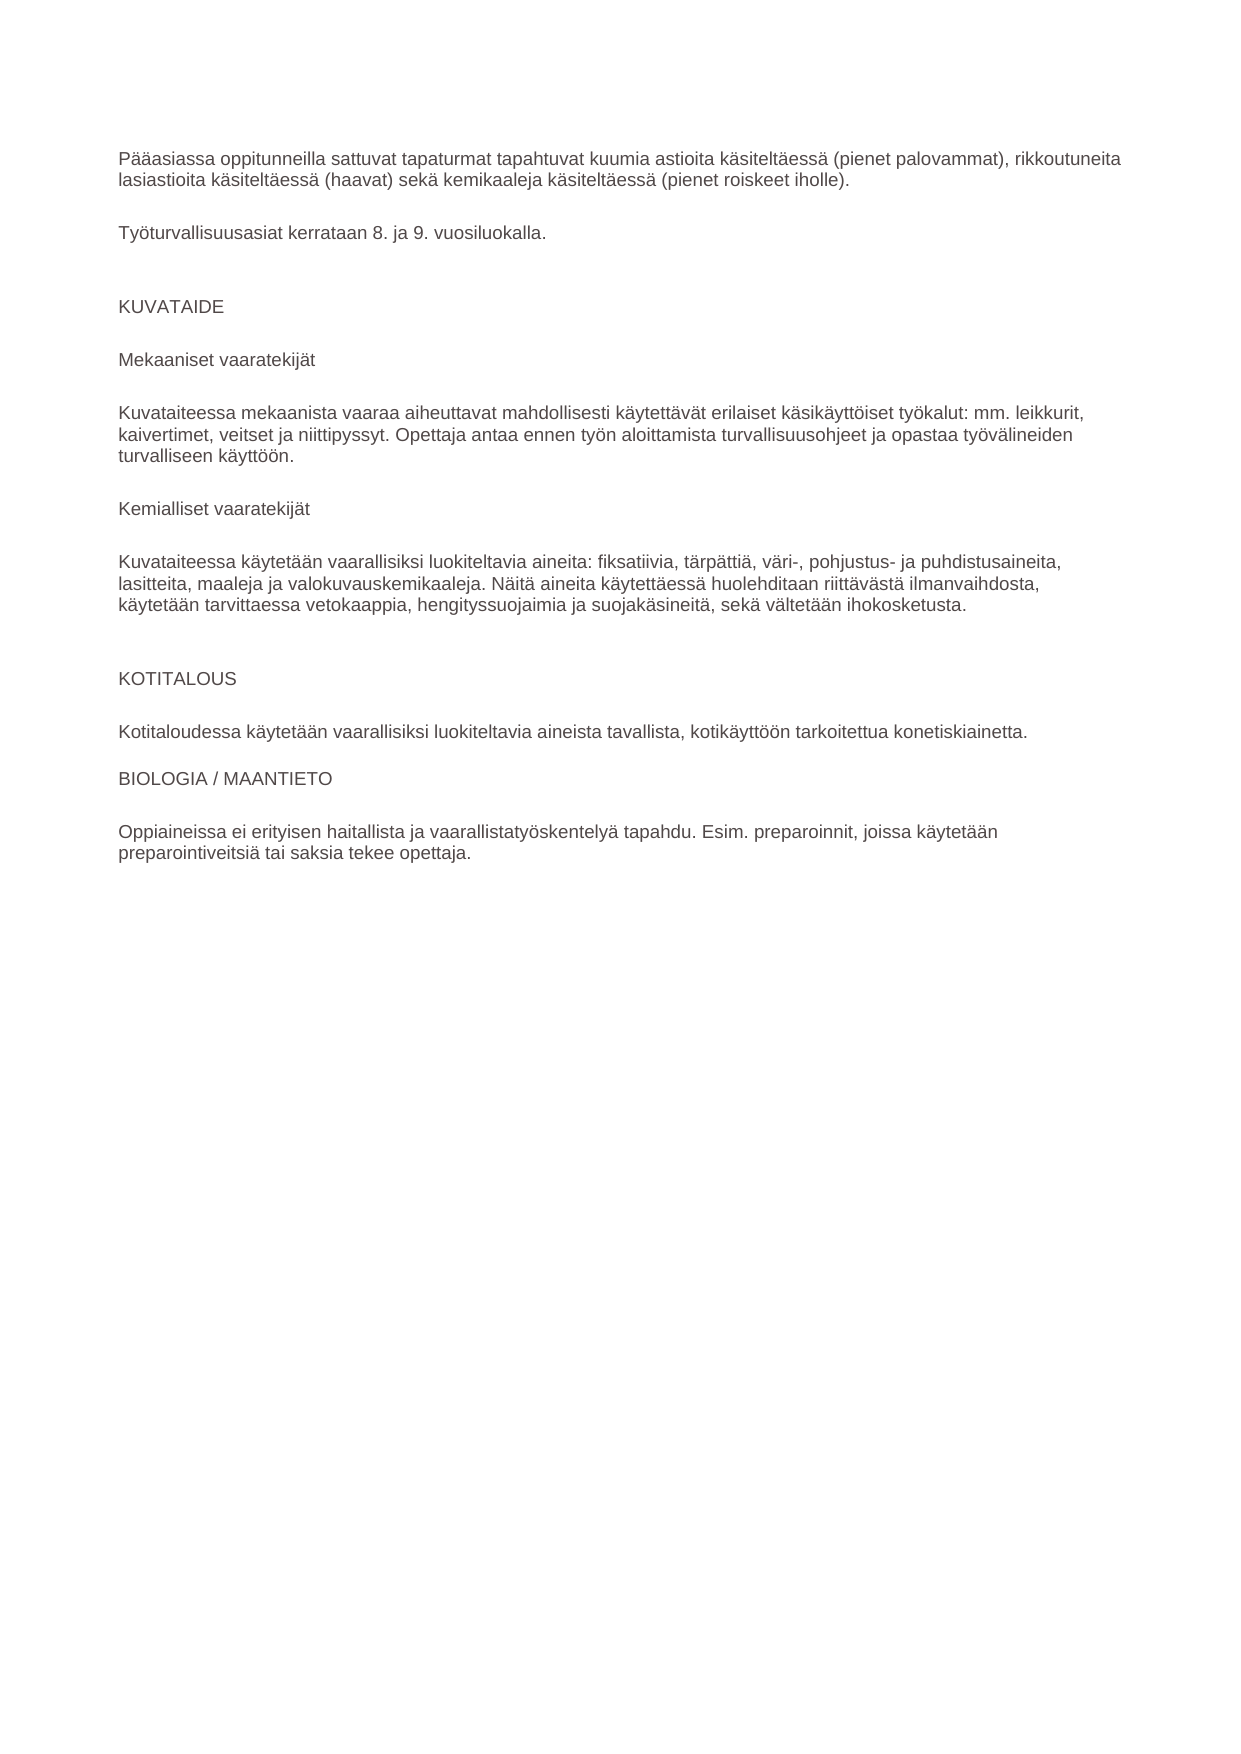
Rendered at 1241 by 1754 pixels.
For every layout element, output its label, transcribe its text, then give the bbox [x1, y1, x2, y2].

text Työturvallisuusasiat kerrataan 8. ja 9. vuosiluokalla. [118, 222, 1122, 243]
text Kuvataiteessa käytetään vaarallisiksi luokiteltavia aineita: fiksatiivia, tärpättiä, väri-, pohjustus- ja puhdistusaineita, lasitteita, maaleja ja valokuvauskemikaaleja. Näitä aineita käytettäessä huolehditaan riittävästä ilmanvaihdosta, käytetään tarvittaessa vetokaappia, hengityssuojaimia ja suojakäsineitä, sekä vältetään ihokosketusta. [118, 551, 1122, 615]
text Kemialliset vaaratekijät [118, 498, 1122, 519]
text BIOLOGIA / MAANTIETO [118, 768, 1122, 789]
text Kuvataiteessa mekaanista vaaraa aiheuttavat mahdollisesti käytettävät erilaiset käsikäyttöiset työkalut: mm. leikkurit, kaivertimet, veitset ja niittipyssyt. Opettaja antaa ennen työn aloittamista turvallisuusohjeet ja opastaa työvälineiden turvalliseen käyttöön. [118, 402, 1122, 467]
text Kotitaloudessa käytetään vaarallisiksi luokiteltavia aineista tavallista, kotikäyttöön tarkoitettua konetiskiainetta. [118, 721, 1122, 743]
text Pääasiassa oppitunneilla sattuvat tapaturmat tapahtuvat kuumia astioita käsiteltäessä (pienet palovammat), rikkoutuneita lasiastioita käsiteltäessä (haavat) sekä kemikaaleja käsiteltäessä (pienet roiskeet iholle). [118, 148, 1122, 191]
text Mekaaniset vaaratekijät [118, 349, 1122, 371]
text KUVATAIDE [118, 275, 1122, 318]
text KOTITALOUS [118, 647, 1122, 690]
text Oppiaineissa ei erityisen haitallista ja vaarallistatyöskentelyä tapahdu. Esim. preparoinnit, joissa käytetään preparointiveitsiä tai saksia tekee opettaja. [118, 820, 1122, 863]
